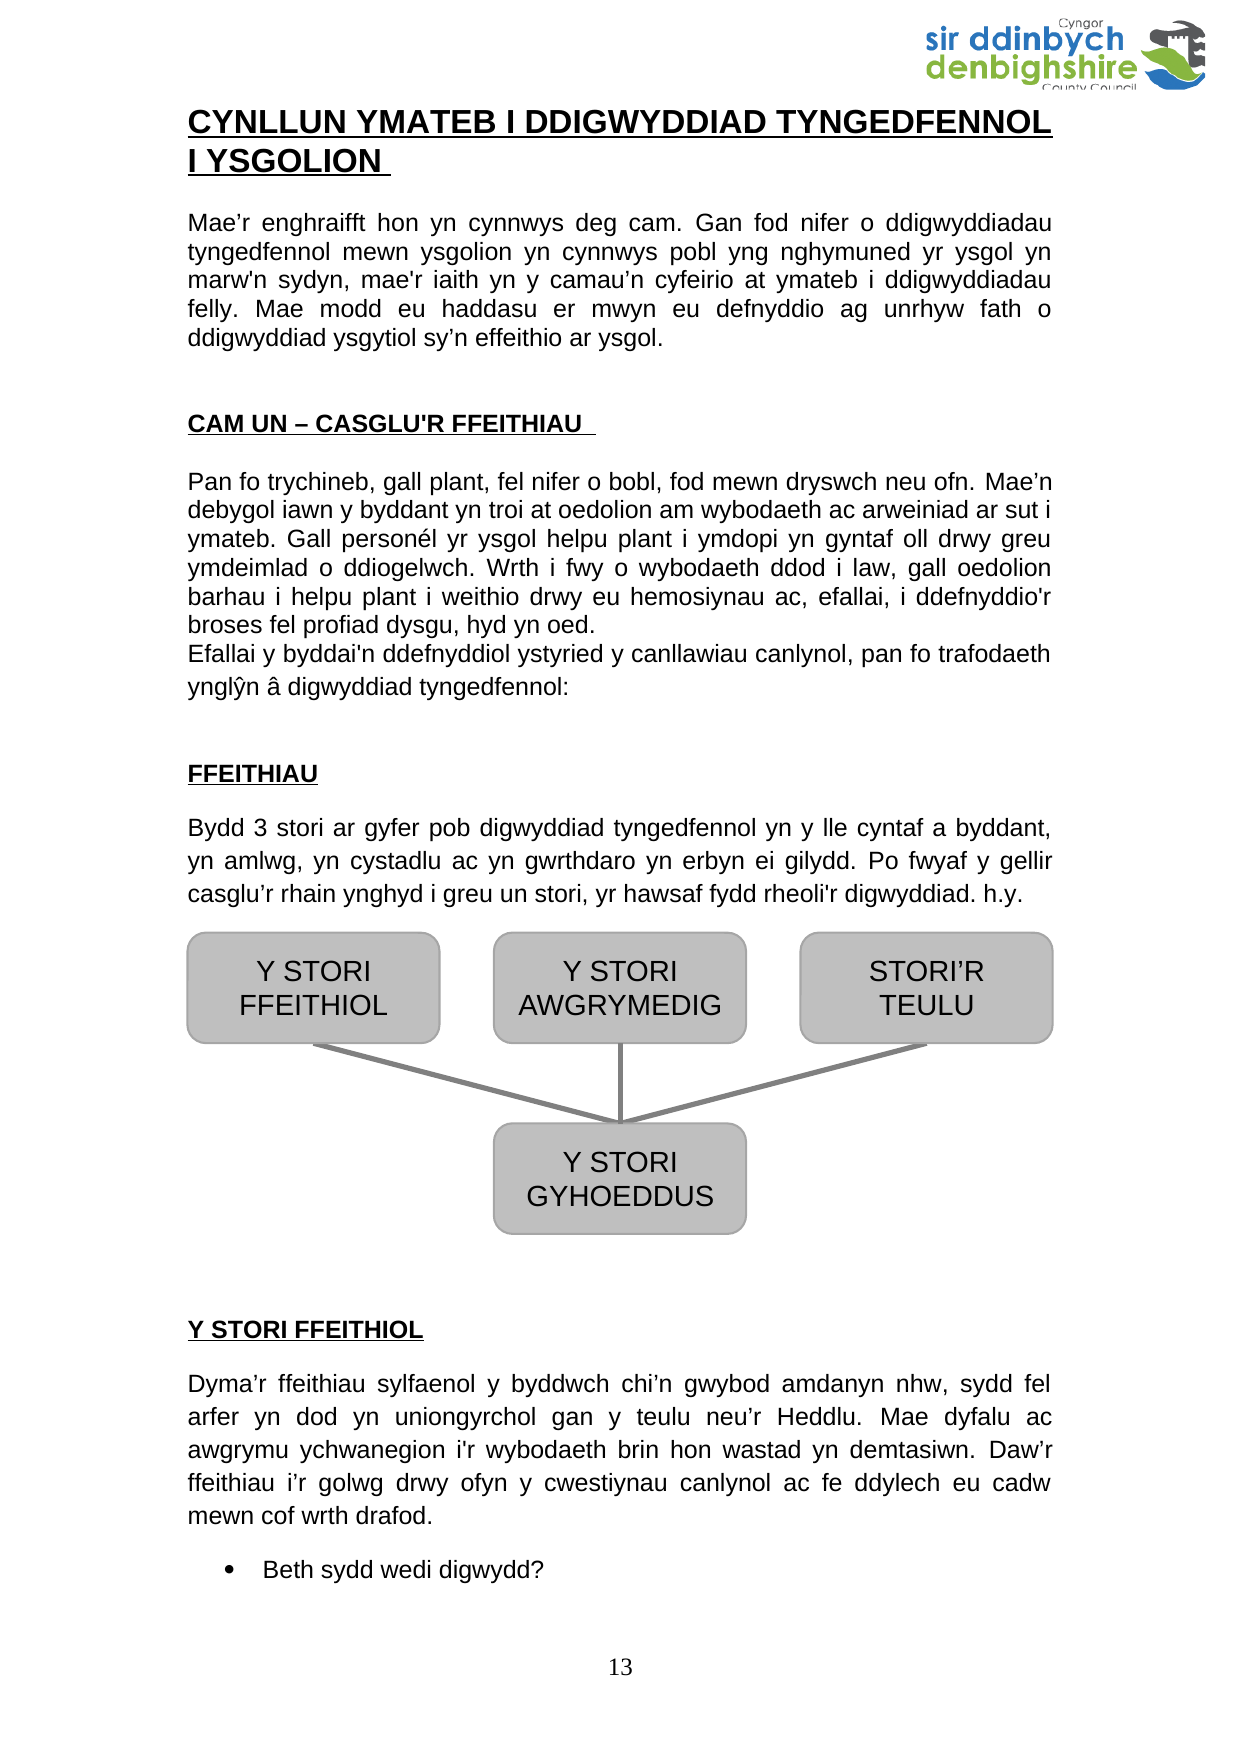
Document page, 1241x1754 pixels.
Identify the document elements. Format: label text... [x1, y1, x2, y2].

text Dyma’r ffeithiau sylfaenol y byddwch chi’n gwybod amdanyn nhw, sydd fel arfer yn dod yn uniongyrchol gan y teulu neu’r Heddlu. Mae dyfalu ac awgrymu ychwanegion i'r wybodaeth brin hon wastad yn demtasiwn. Daw’r ffeithiau i’r golwg drwy ofyn y cwestiynau canlynol ac fe ddylech eu cadw mewn cof wrth drafod. [187, 1369, 1053, 1529]
text Mae’r enghraifft hon yn cynnwys deg cam. Gan fod nifer o ddigwyddiadau tyngedfennol mewn ysgolion yn cynnwys pobl yng nghymuned yr ysgol yn marw'n sydyn, mae'r iaith yn y camau’n cyfeirio at ymateb i ddigwyddiadau felly. Mae modd eu haddasu er mwyn eu defnyddio ag unrhyw fath o ddigwyddiad ysgytiol sy’n effeithio ar ysgol. [187, 208, 1053, 352]
text CYNLLUN YMATEB I DDIGWYDDIAD TYNGEDFENNOL I YSGOLION [187, 137, 1053, 179]
text Bydd 3 stori ar gyfer pob digwyddiad tyngedfennol yn y lle cyntaf a byddant, yn amlwg, yn cystadlu ac yn gwrthdaro yn erbyn ei gilydd. Po fwyaf y gellir casglu’r rhain ynghyd i greu un stori, yr hawsaf fydd rheoli'r digwyddiad. h.y. [187, 813, 1053, 908]
text Efallai y byddai'n ddefnyddiol ystyried y canllawiau canlynol, pan fo trafodaeth ynglŷn â digwyddiad tyngedfennol: [187, 639, 1053, 701]
text FFEITHIAU [187, 726, 1053, 788]
picture [926, 18, 1205, 90]
text CAM UN – CASGLU'R FFEITHIAU [187, 409, 1053, 438]
text Y STORI FFEITHIOL [187, 1315, 1053, 1344]
text CYNLLUN YMATEB I DDIGWYDDIAD TYNGEDFENNOL I YSGOLION [187, 102, 1053, 136]
text Pan fo trychineb, gall plant, fel nifer o bobl, fod mewn dryswch neu ofn. Mae’n debygol iawn y byddant yn troi at oedolion am wybodaeth ac arweiniad ar sut i ymateb. Gall personél yr ysgol helpu plant i ymdopi yn gyntaf oll drwy greu ymdeimlad o ddiogelwch. Wrth i fwy o wybodaeth ddod i law, gall oedolion barhau i helpu plant i weithio drwy eu hemosiynau ac, efallai, i ddefnyddio'r broses fel profiad dysgu, hyd yn oed. [187, 467, 1053, 639]
list Beth sydd wedi digwydd? [225, 1555, 1053, 1583]
